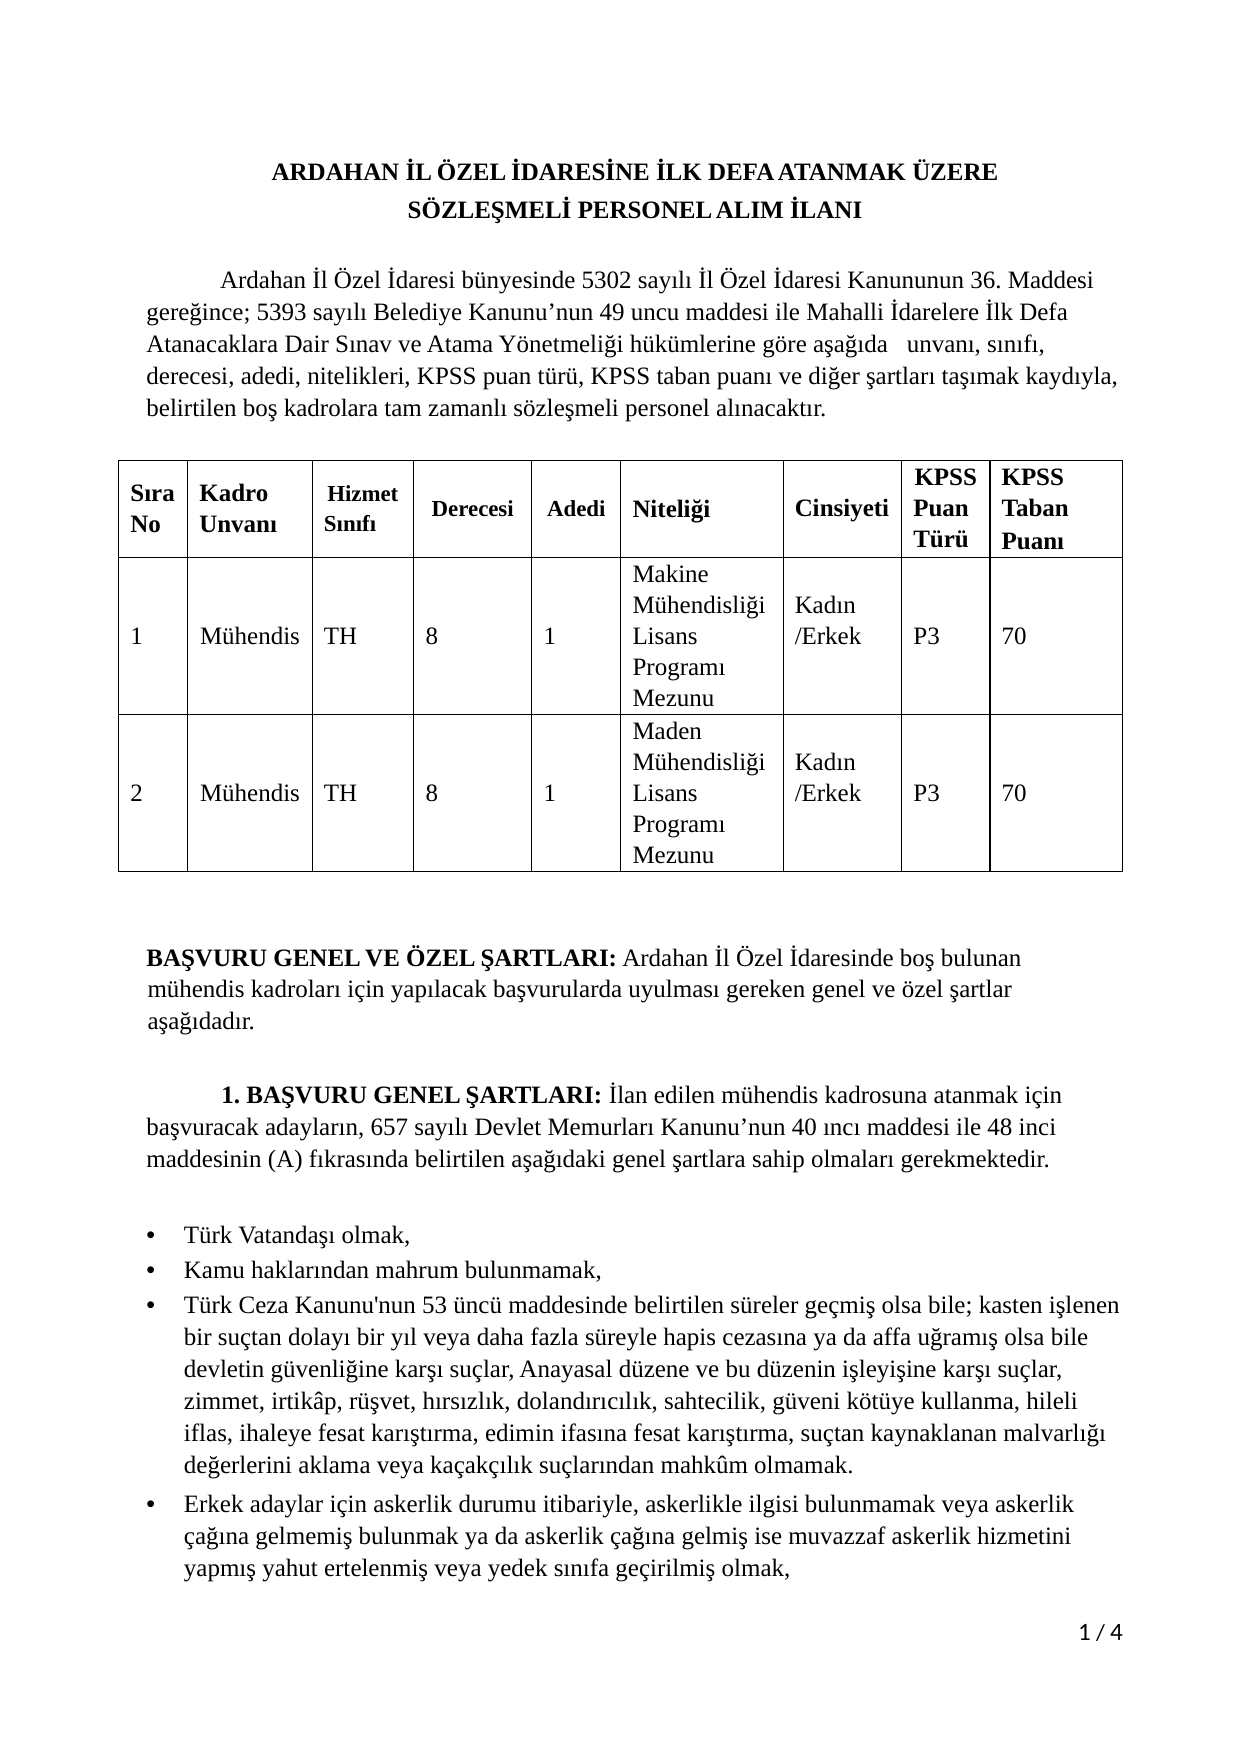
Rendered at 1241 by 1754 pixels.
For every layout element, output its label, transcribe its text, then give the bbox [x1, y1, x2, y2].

text SÖZLEŞMELİ PERSONEL ALIM İLANI [133, 195, 1137, 224]
list Türk Ceza Kanunu'nun 53 üncü maddesinde belirtilen süreler geçmiş olsa bile; kasten işlenen bir suçtan dolayı bir yıl veya daha fazla süreyle hapis cezasına ya da affa uğramış olsa bile devletin güvenliğine karşı suçlar, Anayasal düzene ve bu düzenin işleyişine karşı suçlar, zimmet, irtikâp, rüşvet, hırsızlık, dolandırıcılık, sahtecilik, güveni kötüye kullanma, hileli iflas, ihaleye fesat karıştırma, edimin ifasına fesat karıştırma, suçtan kaynaklanan malvarlığı değerlerini aklama veya kaçakçılık suçlarından mahkûm olmamak. [146, 1291, 1123, 1479]
table_header Derecesi [414, 461, 531, 557]
table_header KPSS Puan Türü [902, 461, 989, 557]
list Türk Vatandaşı olmak, [146, 1220, 1123, 1249]
table_cell 1 [532, 715, 620, 871]
table_header Cinsiyeti [784, 461, 901, 557]
table_cell TH [313, 558, 413, 714]
table_header Adedi [532, 461, 620, 557]
table_header Kadro Unvanı [188, 461, 312, 557]
table_cell TH [313, 715, 413, 871]
table_cell Kadın /Erkek [784, 558, 901, 714]
table_cell P3 [902, 558, 989, 714]
table_cell Maden Mühendisliği Lisans Programı Mezunu [621, 715, 783, 871]
text ARDAHAN İL ÖZEL İDARESİNE İLK DEFA ATANMAK ÜZERE [133, 157, 1137, 186]
table_cell 70 [991, 715, 1122, 871]
table_cell P3 [902, 715, 989, 871]
table_cell 2 [119, 715, 187, 871]
table_cell 70 [991, 558, 1122, 714]
table_header Hizmet Sınıfı [313, 461, 413, 557]
table_header KPSS Taban Puanı [991, 461, 1122, 557]
table_cell Mühendis [188, 558, 312, 714]
text 1. BAŞVURU GENEL ŞARTLARI: İlan edilen mühendis kadrosuna atanmak için başvuracak adayların, 657 sayılı Devlet Memurları Kanunu’nun 40 ıncı maddesi ile 48 inci maddesinin (A) fıkrasında belirtilen aşağıdaki genel şartlara sahip olmaları gerekmektedir. [146, 1081, 1123, 1173]
table_cell Mühendis [188, 715, 312, 871]
table_cell 8 [414, 558, 531, 714]
text BAŞVURU GENEL VE ÖZEL ŞARTLARI: Ardahan İl Özel İdaresinde boş bulunan mühendis kadroları için yapılacak başvurularda uyulması gereken genel ve özel şartlar aşağıdadır. [146, 943, 1123, 1035]
table_cell 8 [414, 715, 531, 871]
text Ardahan İl Özel İdaresi bünyesinde 5302 sayılı İl Özel İdaresi Kanununun 36. Maddesi gereğince; 5393 sayılı Belediye Kanunu’nun 49 uncu maddesi ile Mahalli İdarelere İlk Defa Atanacaklara Dair Sınav ve Atama Yönetmeliği hükümlerine göre aşağıda unvanı, sınıfı, derecesi, adedi, nitelikleri, KPSS puan türü, KPSS taban puanı ve diğer şartları taşımak kaydıyla, belirtilen boş kadrolara tam zamanlı sözleşmeli personel alınacaktır. [146, 265, 1123, 421]
table_cell 1 [532, 558, 620, 714]
table_header Sıra No [119, 461, 187, 557]
table_cell Kadın /Erkek [784, 715, 901, 871]
list Erkek adaylar için askerlik durumu itibariyle, askerlikle ilgisi bulunmamak veya askerlik çağına gelmemiş bulunmak ya da askerlik çağına gelmiş ise muvazzaf askerlik hizmetini yapmış yahut ertelenmiş veya yedek sınıfa geçirilmiş olmak, [146, 1489, 1123, 1582]
table_header Niteliği [621, 461, 783, 557]
list Kamu haklarından mahrum bulunmamak, [146, 1255, 1123, 1284]
table_cell 1 [119, 558, 187, 714]
table_cell Makine Mühendisliği Lisans Programı Mezunu [621, 558, 783, 714]
